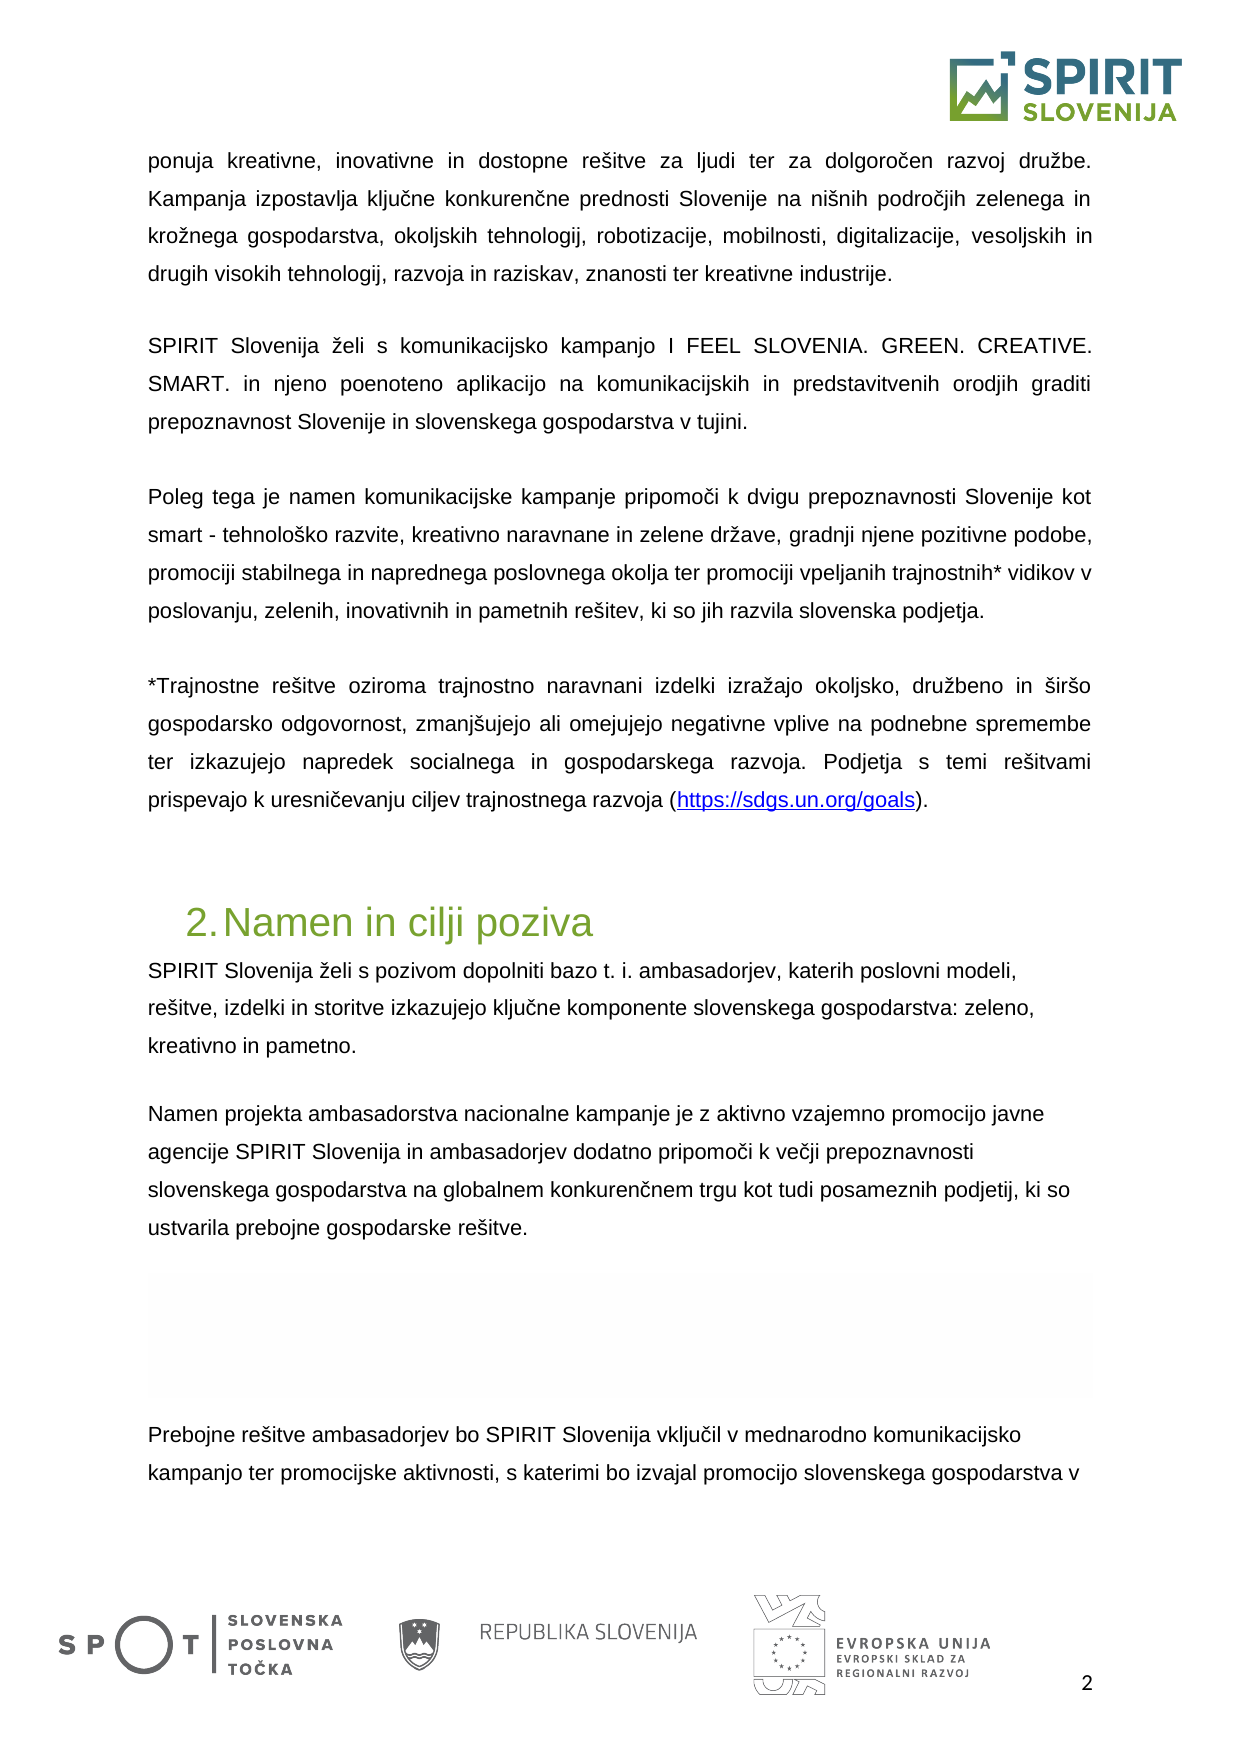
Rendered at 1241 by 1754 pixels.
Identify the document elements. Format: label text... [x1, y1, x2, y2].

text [148, 148, 1093, 286]
text *Trajnostne rešitve oziroma trajnostno naravnani izdelki izražajo okoljsko, družbeno in širšo gospodarsko odgovornost, zmanjšujejo ali omejujejo negativne vplive na podnebne spremembe ter izkazujejo napredek socialnega in gospodarskega razvoja. Podjetja s temi rešitvami prispevajo k uresničevanju ciljev trajnostnega razvoja (https://sdgs.un.org/goals). [148, 673, 1093, 812]
picture [0, 0, 1241, 138]
text Namen projekta ambasadorstva nacionalne kampanje je z aktivno vzajemno promocijo javne agencije SPIRIT Slovenija in ambasadorjev dodatno pripomoči k večji prepoznavnosti slovenskega gospodarstva na globalnem konkurenčnem trgu kot tudi posameznih podjetij, ki so ustvarila prebojne gospodarske rešitve. [148, 1101, 1093, 1239]
text SPIRIT Slovenija želi s komunikacijsko kampanjo I FEEL SLOVENIA. GREEN. CREATIVE. SMART. in njeno poenoteno aplikacijo na komunikacijskih in predstavitvenih orodjih graditi prepoznavnost Slovenije in slovenskega gospodarstva v tujini. [148, 333, 1093, 434]
list Namen in cilji poziva [185, 898, 1093, 945]
picture [0, 1583, 1241, 1754]
text SPIRIT Slovenija želi s pozivom dopolniti bazo t. i. ambasadorjev, katerih poslovni modeli, rešitve, izdelki in storitve izkazujejo ključne komponente slovenskega gospodarstva: zeleno, kreativno in pametno. [148, 957, 1093, 1058]
text Poleg tega je namen komunikacijske kampanje pripomoči k dvigu prepoznavnosti Slovenije kot smart - tehnološko razvite, kreativno naravnane in zelene države, gradnji njene pozitivne podobe, promociji stabilnega in naprednega poslovnega okolja ter promociji vpeljanih trajnostnih* vidikov v poslovanju, zelenih, inovativnih in pametnih rešitev, ki so jih razvila slovenska podjetja. [148, 484, 1093, 623]
